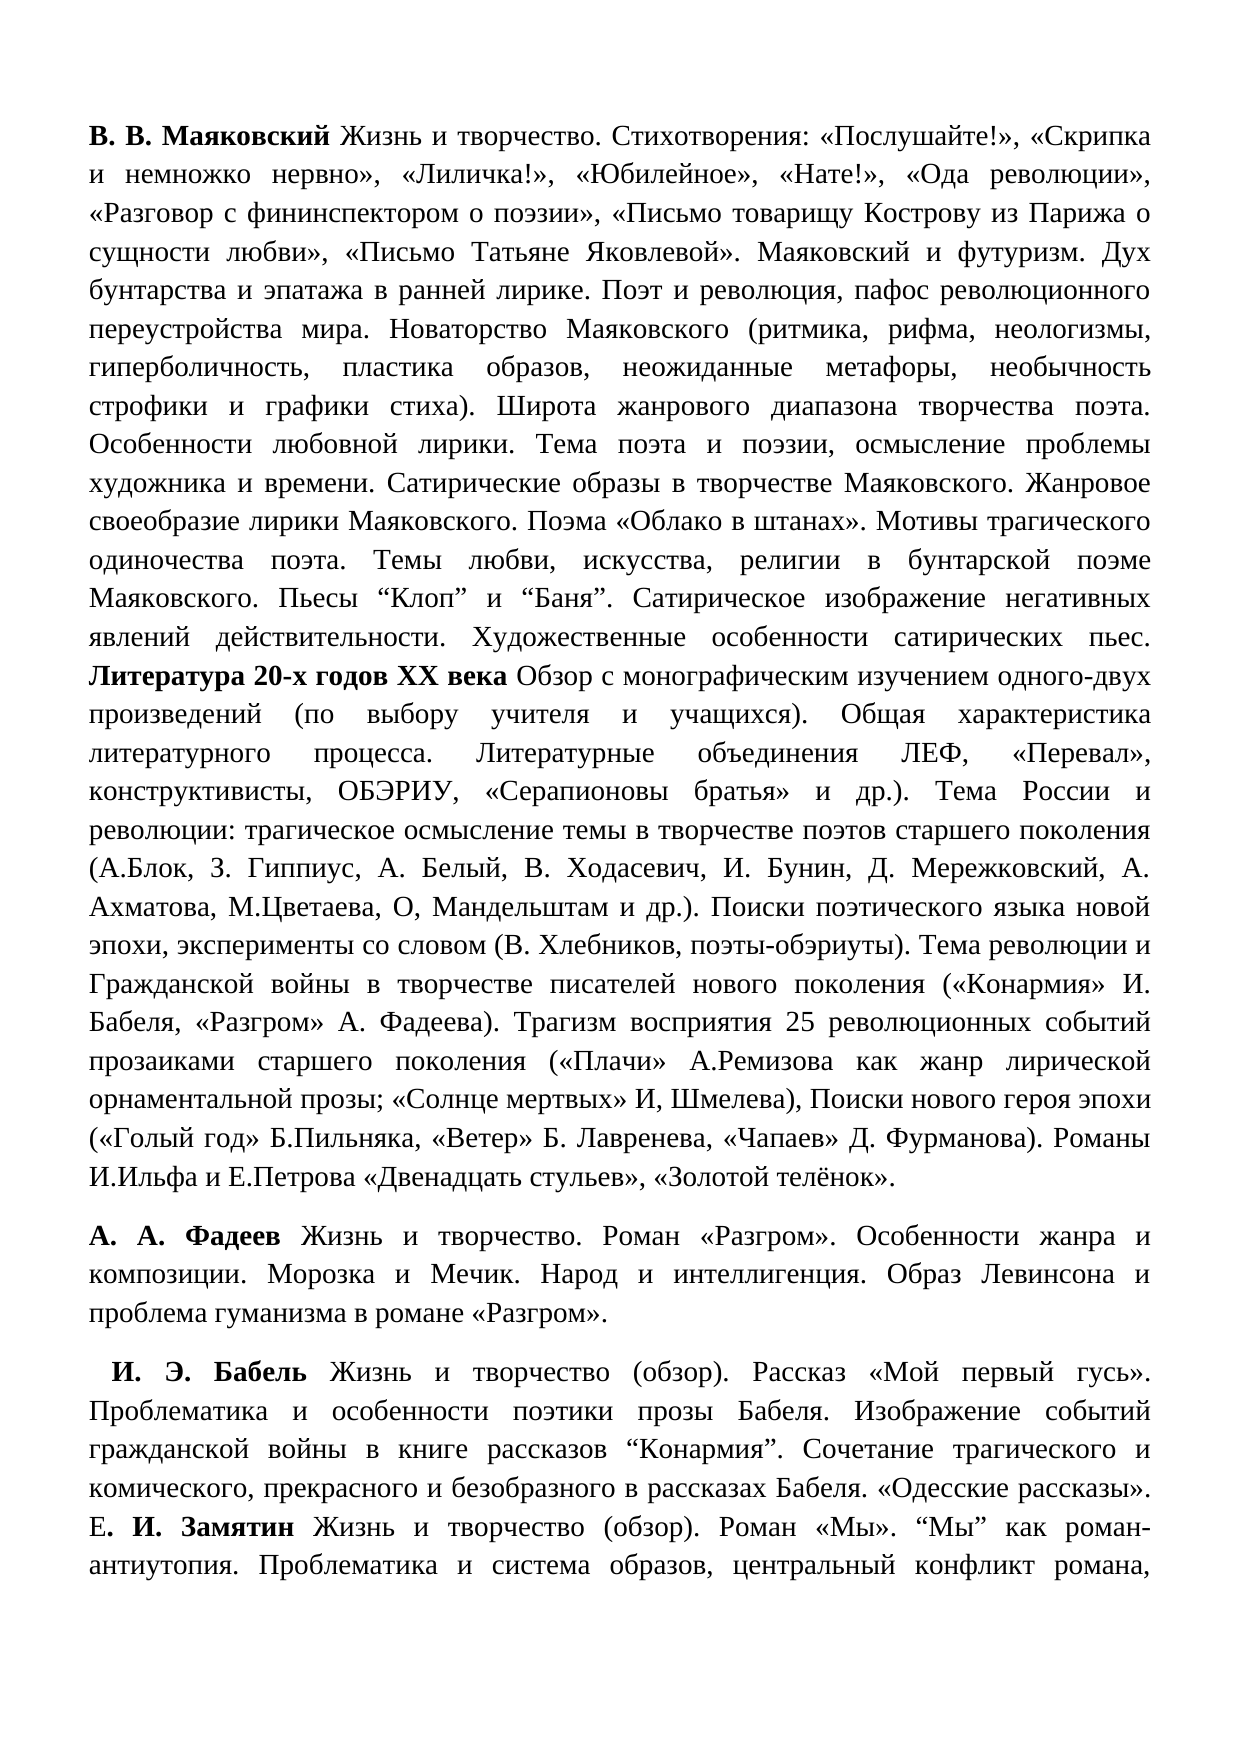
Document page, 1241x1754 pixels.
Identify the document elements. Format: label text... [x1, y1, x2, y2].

text В. В. Маяковский Жизнь и творчество. Стихотворения: «Послушайте!», «Скрипка и немножко нервно», «Лиличка!», «Юбилейное», «Нате!», «Ода революции», «Разговор с фининспектором о поэзии», «Письмо товарищу Кострову из Парижа о сущности любви», «Письмо Татьяне Яковлевой». Маяковский и футуризм. Дух бунтарства и эпатажа в ранней лирике. Поэт и революция, пафос революционного переустройства мира. Новаторство Маяковского (ритмика, рифма, неологизмы, гиперболичность, пластика образов, неожиданные метафоры, необычность строфики и графики стиха). Широта жанрового диапазона творчества поэта. Особенности любовной лирики. Тема поэта и поэзии, осмысление проблемы художника и времени. Сатирические образы в творчестве Маяковского. Жанровое своеобразие лирики Маяковского. Поэма «Облако в штанах». Мотивы трагического одиночества поэта. Темы любви, искусства, религии в бунтарской поэме Маяковского. Пьесы “Клоп” и “Баня”. Сатирическое изображение негативных явлений действительности. Художественные особенности сатирических пьес. Литература 20-х годов XX века Обзор с монографическим изучением одного-двух произведений (по выбору учителя и учащихся). Общая характеристика литературного процесса. Литературные объединения ЛЕФ, «Перевал», конструктивисты, ОБЭРИУ, «Серапионовы братья» и др.). Тема России и революции: трагическое осмысление темы в творчестве поэтов старшего поколения (А.Блок, З. Гиппиус, А. Белый, В. Ходасевич, И. Бунин, Д. Мережковский, А. Ахматова, М.Цветаева, О, Мандельштам и др.). Поиски поэтического языка новой эпохи, эксперименты со словом (В. Хлебников, поэты-обэриуты). Тема революции и Гражданской войны в творчестве писателей нового поколения («Конармия» И. Бабеля, «Разгром» А. Фадеева). Трагизм восприятия 25 революционных событий прозаиками старшего поколения («Плачи» А.Ремизова как жанр лирической орнаментальной прозы; «Солнце мертвых» И, Шмелева), Поиски нового героя эпохи («Голый год» Б.Пильняка, «Ветер» Б. Лавренева, «Чапаев» Д. Фурманова). Романы И.Ильфа и Е.Петрова «Двенадцать стульев», «Золотой телёнок». [89, 118, 1152, 1192]
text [89, 1354, 1152, 1581]
text А. А. Фадеев Жизнь и творчество. Роман «Разгром». Особенности жанра и композиции. Морозка и Мечик. Народ и интеллигенция. Образ Левинсона и проблема гуманизма в романе «Разгром». [89, 1218, 1152, 1329]
